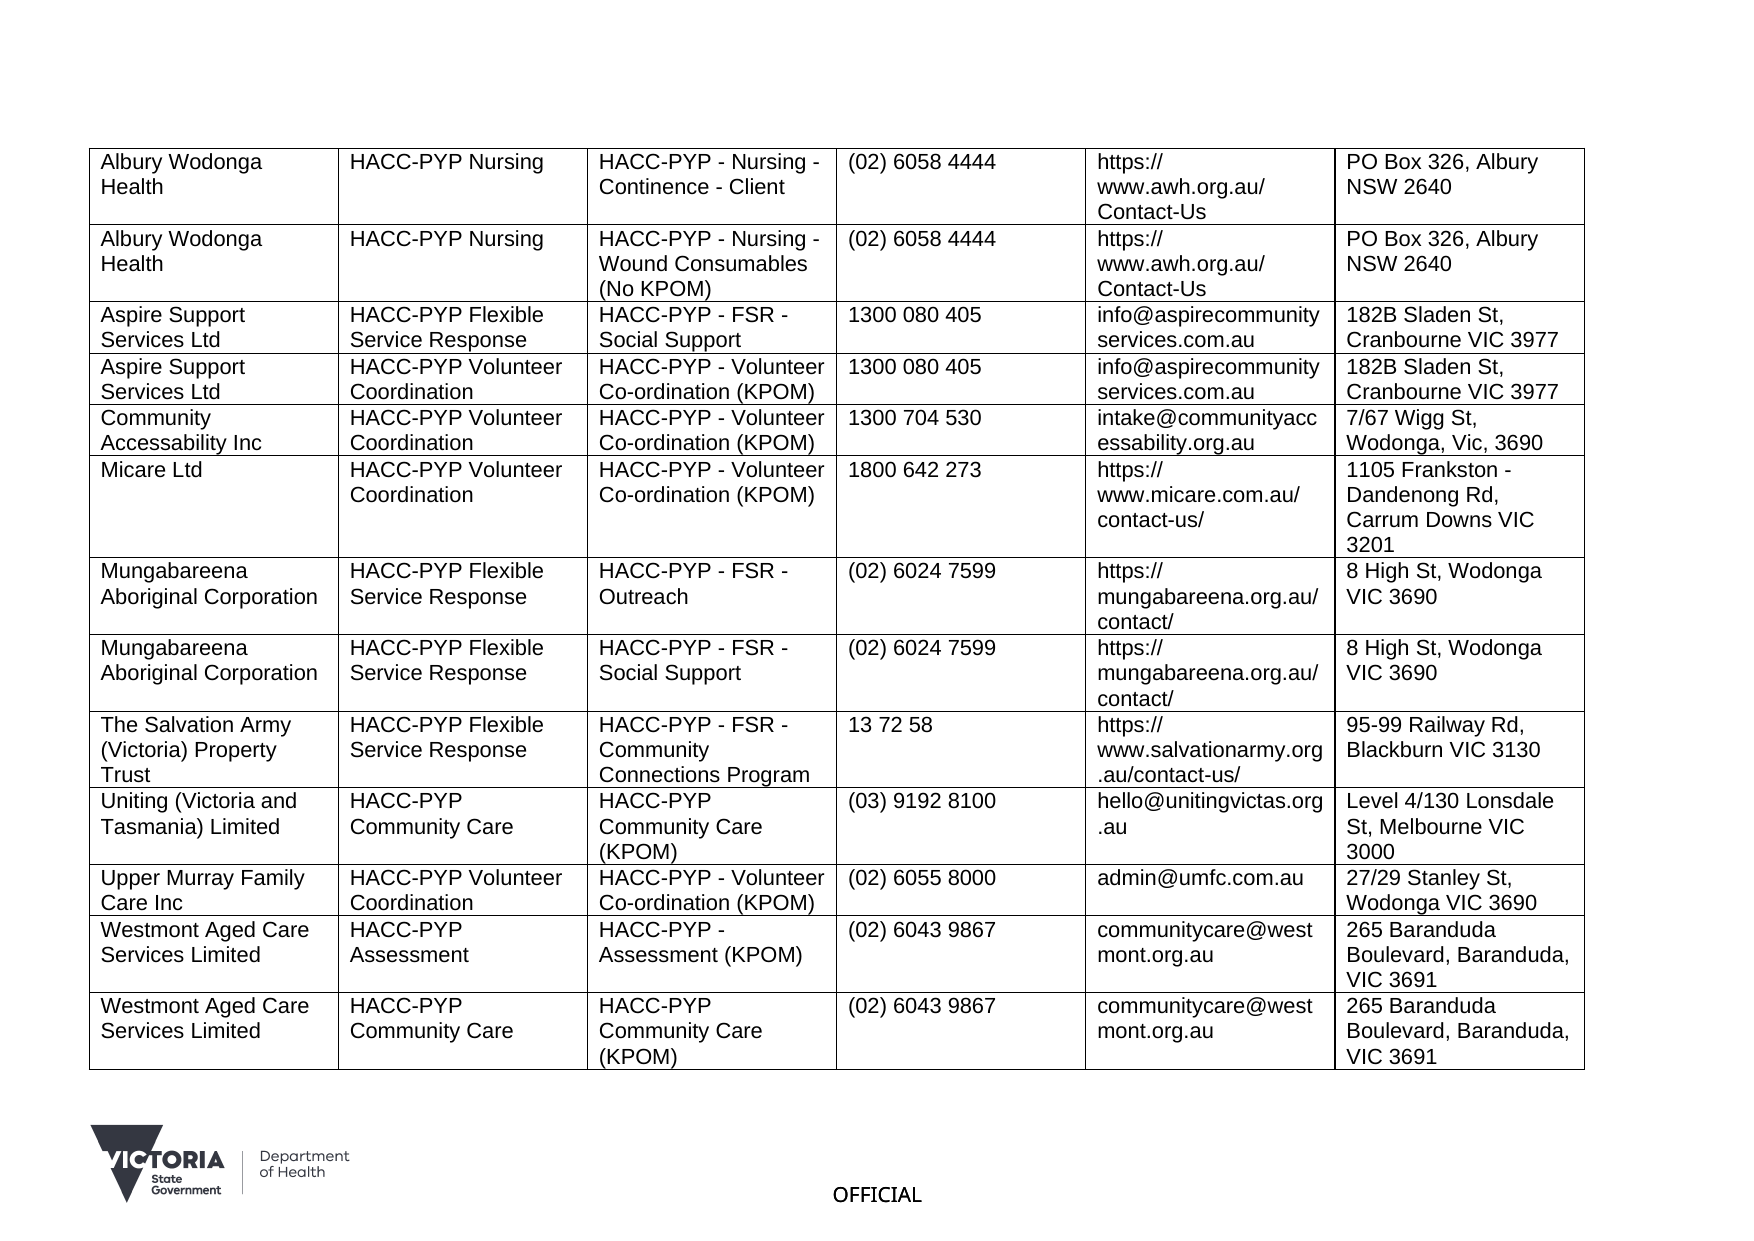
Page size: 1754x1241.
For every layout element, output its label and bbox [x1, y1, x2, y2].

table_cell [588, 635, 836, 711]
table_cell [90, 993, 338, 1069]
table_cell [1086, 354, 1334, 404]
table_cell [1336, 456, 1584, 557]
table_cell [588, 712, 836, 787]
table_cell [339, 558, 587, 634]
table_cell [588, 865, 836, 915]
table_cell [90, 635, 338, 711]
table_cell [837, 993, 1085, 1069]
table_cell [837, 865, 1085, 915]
picture [0, 1092, 1754, 1241]
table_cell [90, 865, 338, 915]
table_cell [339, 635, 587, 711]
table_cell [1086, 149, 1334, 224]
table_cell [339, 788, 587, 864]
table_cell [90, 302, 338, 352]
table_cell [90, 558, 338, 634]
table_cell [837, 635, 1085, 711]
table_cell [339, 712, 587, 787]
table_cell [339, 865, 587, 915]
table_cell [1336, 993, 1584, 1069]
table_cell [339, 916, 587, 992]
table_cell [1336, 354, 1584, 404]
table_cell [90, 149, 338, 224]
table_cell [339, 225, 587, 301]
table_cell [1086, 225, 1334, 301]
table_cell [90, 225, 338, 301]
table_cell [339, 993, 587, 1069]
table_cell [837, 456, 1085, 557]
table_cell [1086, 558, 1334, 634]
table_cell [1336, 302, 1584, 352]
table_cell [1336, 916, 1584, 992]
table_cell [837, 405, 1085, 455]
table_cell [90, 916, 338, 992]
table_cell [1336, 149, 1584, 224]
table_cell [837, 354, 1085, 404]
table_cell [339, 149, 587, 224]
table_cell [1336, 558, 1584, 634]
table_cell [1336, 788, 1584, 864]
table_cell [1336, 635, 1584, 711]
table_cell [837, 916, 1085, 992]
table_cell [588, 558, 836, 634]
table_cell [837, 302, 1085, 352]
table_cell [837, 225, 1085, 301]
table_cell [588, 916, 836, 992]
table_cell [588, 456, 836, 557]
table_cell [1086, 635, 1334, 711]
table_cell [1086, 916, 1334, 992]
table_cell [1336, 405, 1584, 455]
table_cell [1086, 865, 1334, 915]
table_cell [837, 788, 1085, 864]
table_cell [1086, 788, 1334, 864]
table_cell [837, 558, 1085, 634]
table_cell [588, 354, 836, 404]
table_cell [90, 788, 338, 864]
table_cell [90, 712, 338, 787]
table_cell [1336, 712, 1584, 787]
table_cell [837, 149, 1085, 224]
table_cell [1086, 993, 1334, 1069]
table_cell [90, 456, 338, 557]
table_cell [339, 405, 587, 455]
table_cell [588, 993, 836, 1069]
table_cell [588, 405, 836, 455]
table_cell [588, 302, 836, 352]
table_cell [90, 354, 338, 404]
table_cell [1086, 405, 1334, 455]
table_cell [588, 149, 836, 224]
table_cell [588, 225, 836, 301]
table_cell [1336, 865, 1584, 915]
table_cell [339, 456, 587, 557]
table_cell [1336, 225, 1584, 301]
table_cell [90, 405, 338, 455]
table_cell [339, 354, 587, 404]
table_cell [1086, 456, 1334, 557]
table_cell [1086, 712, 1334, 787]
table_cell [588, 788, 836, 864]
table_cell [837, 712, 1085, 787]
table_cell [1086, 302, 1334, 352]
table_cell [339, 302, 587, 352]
